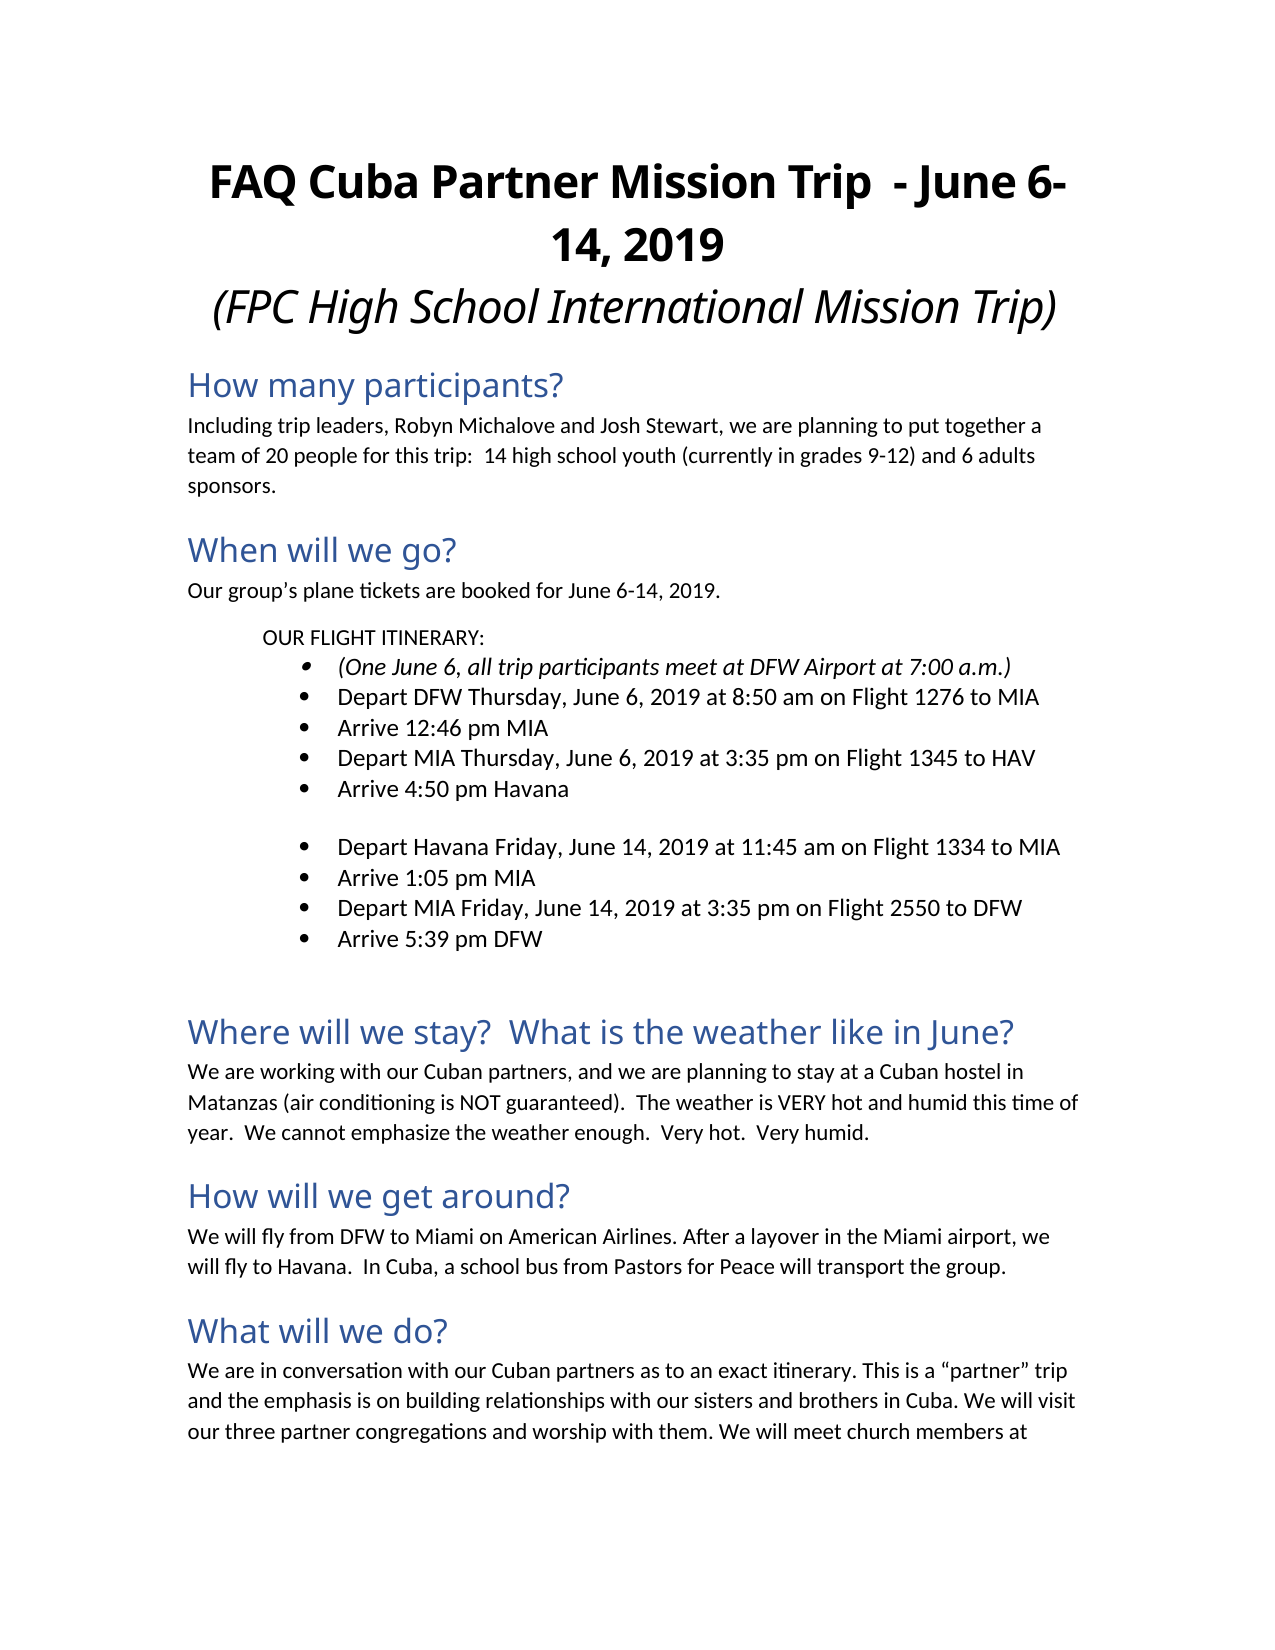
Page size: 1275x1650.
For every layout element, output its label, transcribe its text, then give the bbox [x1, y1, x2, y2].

subtitle How will we get around? [187, 1173, 1087, 1218]
list Arrive 1:05 pm MIA [300, 862, 1087, 892]
list Arrive 5:39 pm DFW [300, 923, 1087, 953]
list (One June 6, all trip participants meet at DFW Airport at 7:00 a.m.) [300, 651, 1087, 681]
list Arrive 12:46 pm MIA [300, 712, 1087, 742]
list Depart DFW Thursday, June 6, 2019 at 8:50 am on Flight 1276 to MIA [300, 681, 1087, 712]
subtitle When will we go? [187, 527, 1087, 572]
title FAQ Cuba Partner Mission Trip - June 6-14, 2019 [187, 150, 1087, 275]
text We are working with our Cuban partners, and we are planning to stay at a Cuban hostel in Matanzas (air conditioning is NOT guaranteed). The weather is VERY hot and humid this time of year. We cannot emphasize the weather enough. Very hot. Very humid. [187, 1057, 1087, 1146]
list Depart Havana Friday, June 14, 2019 at 11:45 am on Flight 1334 to MIA [300, 831, 1087, 862]
list Depart MIA Friday, June 14, 2019 at 3:35 pm on Flight 2550 to DFW [300, 892, 1087, 923]
text We will fly from DFW to Miami on American Airlines. After a layover in the Miami airport, we will fly to Havana. In Cuba, a school bus from Pastors for Peace will transport the group. [187, 1222, 1087, 1280]
text Our group’s plane tickets are booked for June 6-14, 2019. [187, 576, 1087, 604]
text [187, 1356, 1087, 1445]
text OUR FLIGHT ITINERARY: [262, 623, 1087, 651]
text Including trip leaders, Robyn Michalove and Josh Stewart, we are planning to put together a team of 20 people for this trip: 14 high school youth (currently in grades 9-12) and 6 adults sponsors. [187, 411, 1087, 499]
list Depart MIA Thursday, June 6, 2019 at 3:35 pm on Flight 1345 to HAV [300, 742, 1087, 773]
title (FPC High School International Mission Trip) [187, 275, 1087, 337]
subtitle How many participants? [187, 362, 1087, 408]
list Arrive 4:50 pm Havana [300, 773, 1087, 803]
subtitle What will we do? [187, 1307, 1087, 1353]
subtitle Where will we stay? What is the weather like in June? [187, 1008, 1087, 1054]
